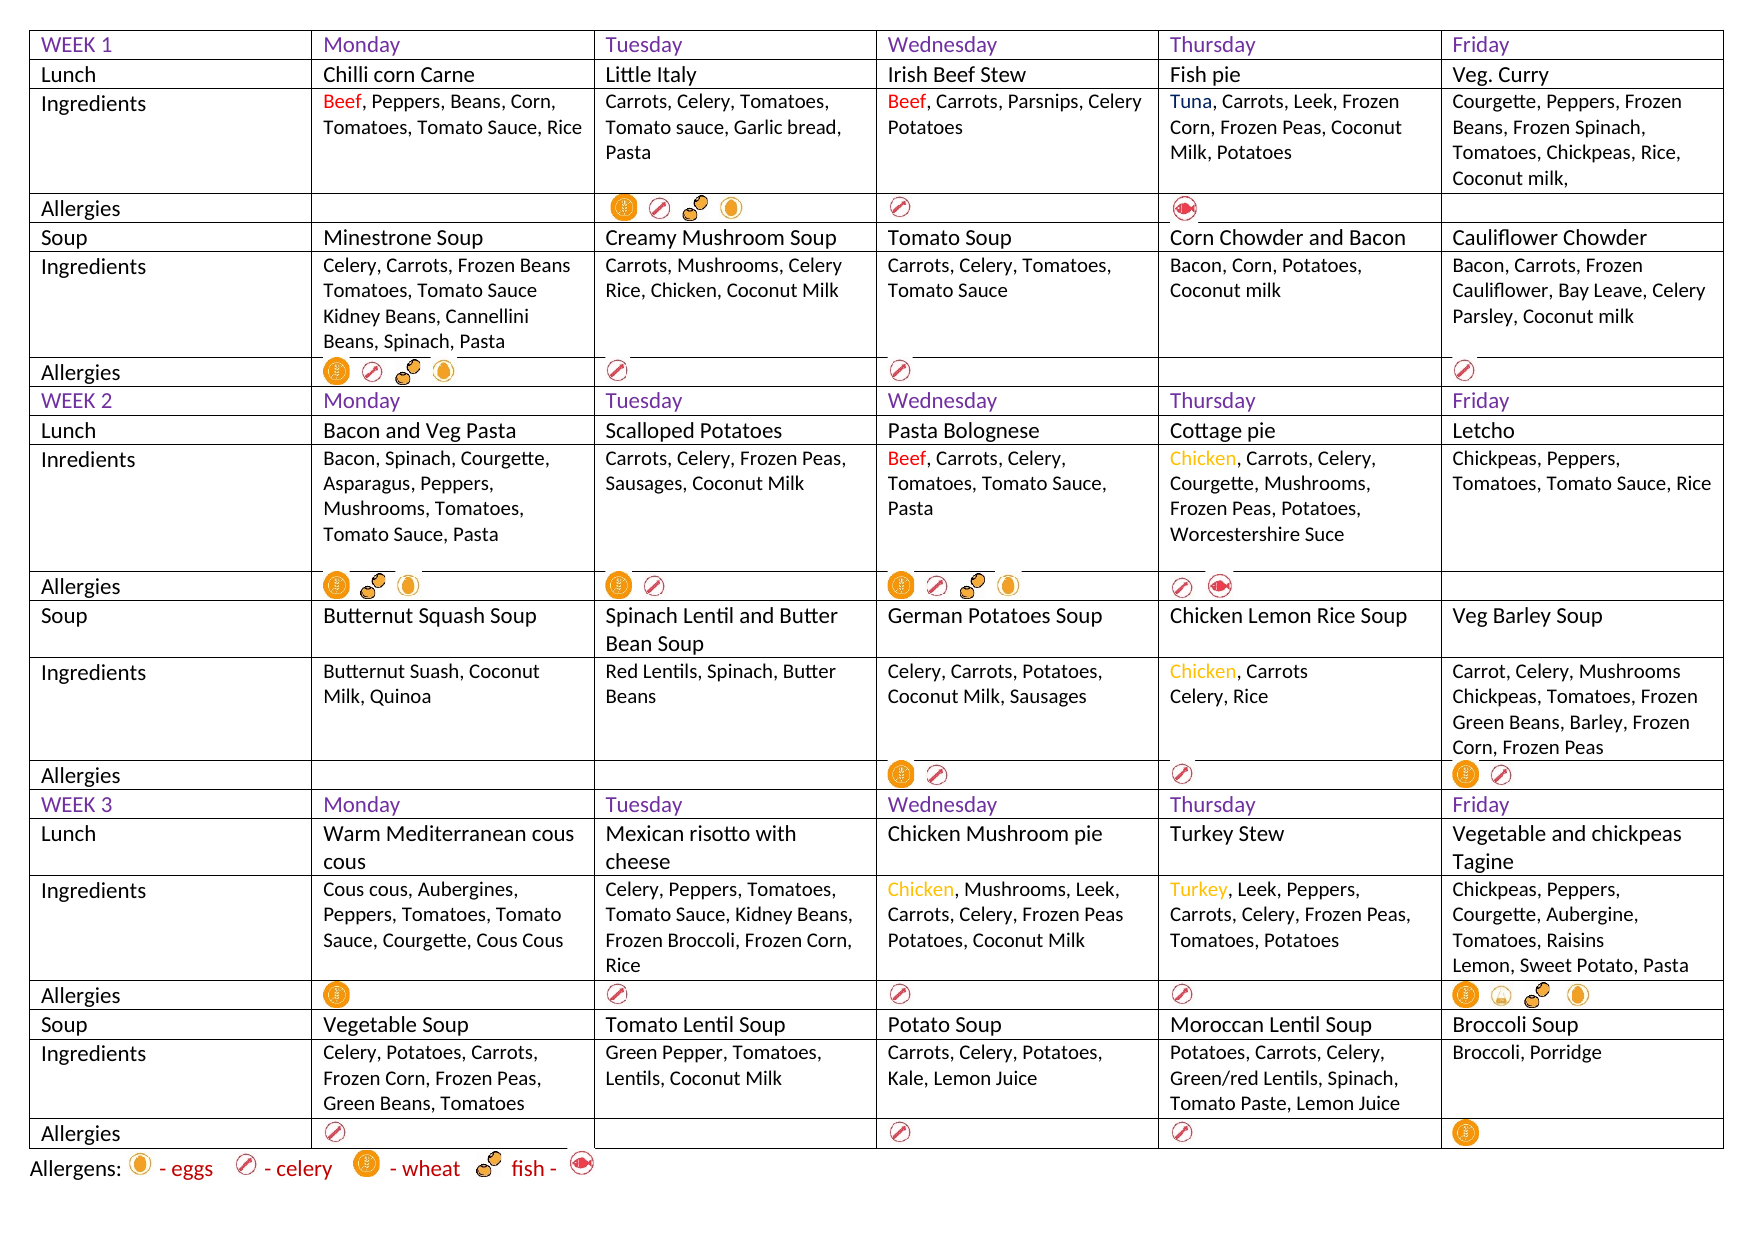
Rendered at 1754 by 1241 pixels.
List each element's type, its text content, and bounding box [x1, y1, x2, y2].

table_header Wednesday [877, 31, 1158, 59]
table_cell [312, 572, 594, 600]
table_cell Carrots, Celery, Frozen Peas, Sausages, Coconut Milk [595, 445, 876, 571]
table_cell Bacon, Carrots, Frozen Cauliflower, Bay Leave, Celery Parsley, Coconut milk [1442, 252, 1723, 357]
table_cell Turkey Stew [1159, 819, 1441, 875]
table_cell Butternut Squash Soup [312, 601, 594, 657]
table_cell Celery, Carrots, Frozen Beans Tomatoes, Tomato Sauce Kidney Beans, Cannellini Beans, Spinach, Pasta [312, 252, 594, 357]
table_cell Corn Chowder and Bacon [1159, 223, 1441, 251]
table_cell Tomato Lentil Soup [595, 1010, 876, 1038]
table_cell [1159, 761, 1441, 789]
table_cell Vegetable Soup [312, 1010, 594, 1038]
table_cell [1159, 1119, 1441, 1147]
table_cell Friday [1442, 387, 1723, 415]
picture [1170, 194, 1199, 223]
picture [718, 194, 745, 221]
table_cell [595, 358, 876, 386]
table_header Friday [1442, 31, 1723, 59]
table_cell Scalloped Potatoes [595, 416, 876, 444]
table_cell [312, 194, 594, 222]
table_cell [1234, 572, 1441, 600]
picture [323, 357, 350, 385]
table_cell [1442, 194, 1723, 222]
table_cell Ingredients [30, 89, 311, 193]
table_cell Green Pepper, Tomatoes, Lentils, Coconut Milk [595, 1040, 876, 1118]
picture [1565, 981, 1592, 1008]
table_cell Fish pie [1159, 60, 1441, 88]
table_cell [1442, 1119, 1723, 1147]
table_cell Letcho [1442, 416, 1723, 444]
picture [887, 194, 913, 219]
table_cell Beef, Peppers, Beans, Corn, Tomatoes, Tomato Sauce, Rice [312, 89, 594, 193]
table_cell Celery, Potatoes, Carrots, Frozen Corn, Frozen Peas, Green Beans, Tomatoes [312, 1040, 594, 1118]
table_cell [595, 194, 876, 222]
table_cell Turkey, Leek, Peppers, Carrots, Celery, Frozen Peas, Tomatoes, Potatoes [1159, 876, 1441, 980]
table_cell Celery, Peppers, Tomatoes, Tomato Sauce, Kidney Beans, Frozen Broccoli, Frozen Corn, Rice [595, 876, 876, 980]
table_cell [877, 1119, 1158, 1147]
picture [127, 1150, 154, 1177]
table_cell WEEK 3 [30, 790, 311, 818]
table_cell Broccoli, Porridge [1442, 1040, 1723, 1118]
table_cell Butternut Suash, Coconut Milk, Quinoa [312, 658, 594, 760]
table_cell Carrots, Celery, Tomatoes, Tomato sauce, Garlic bread, Pasta [595, 89, 876, 193]
table_cell Chickpeas, Peppers, Tomatoes, Tomato Sauce, Rice [1442, 445, 1723, 571]
table_cell [312, 1119, 594, 1147]
picture [682, 195, 708, 221]
picture [887, 760, 915, 788]
picture [610, 194, 638, 221]
table_cell [1159, 981, 1441, 1009]
table_header Thursday [1159, 31, 1441, 59]
table_cell Veg Barley Soup [1442, 601, 1723, 657]
table_cell Moroccan Lentil Soup [1159, 1010, 1441, 1038]
picture [395, 571, 422, 599]
table_cell [312, 358, 594, 386]
table_cell Red Lentils, Spinach, Butter Beans [595, 658, 876, 760]
picture [476, 1151, 502, 1177]
table_cell [595, 761, 876, 789]
table_cell Ingredients [30, 876, 311, 980]
table_cell Irish Beef Stew [877, 60, 1158, 88]
picture [887, 357, 913, 383]
table_cell Chickpeas, Peppers, Courgette, Aubergine, Tomatoes, Raisins Lemon, Sweet Potato, Pasta [1442, 876, 1723, 980]
table_cell Broccoli Soup [1442, 1010, 1723, 1038]
picture [430, 357, 458, 385]
table_cell Potato Soup [877, 1010, 1158, 1038]
table_cell [1442, 981, 1723, 1009]
picture [323, 981, 350, 1008]
table_cell Beef, Carrots, Celery, Tomatoes, Tomato Sauce, Pasta [877, 445, 1158, 571]
picture [887, 571, 915, 599]
table_cell Tuesday [595, 790, 876, 818]
table_cell Courgette, Peppers, Frozen Beans, Frozen Spinach, Tomatoes, Chickpeas, Rice, Coconut milk, [1442, 89, 1723, 193]
picture [1205, 571, 1234, 600]
table_cell Inredients [30, 445, 311, 571]
picture [647, 195, 673, 221]
picture [924, 573, 950, 599]
table_cell Cauliflower Chowder [1442, 223, 1723, 251]
table_cell [1159, 358, 1441, 386]
picture [1170, 981, 1196, 1007]
picture [1489, 762, 1514, 788]
picture [567, 1148, 596, 1177]
table_cell Allergies [30, 358, 311, 386]
picture [1170, 1119, 1196, 1145]
table_cell Beef, Carrots, Parsnips, Celery Potatoes [877, 89, 1158, 193]
picture [360, 359, 386, 385]
table_cell Lunch [30, 819, 311, 875]
picture [1452, 981, 1479, 1008]
table_cell Wednesday [877, 790, 1158, 818]
table_cell [877, 572, 1158, 600]
table_cell Soup [30, 1010, 311, 1038]
picture [605, 981, 631, 1007]
table_cell [1442, 761, 1723, 789]
table_header Tuesday [595, 31, 876, 59]
table_cell Warm Mediterranean cous cous [312, 819, 594, 875]
table_cell Allergies [30, 572, 311, 600]
table_cell WEEK 2 [30, 387, 311, 415]
picture [1452, 1119, 1479, 1146]
table_cell Veg. Curry [1442, 60, 1723, 88]
table_cell Carrot, Celery, Mushrooms Chickpeas, Tomatoes, Frozen Green Beans, Barley, Frozen Corn, Frozen Peas [1442, 658, 1723, 760]
table_cell [595, 572, 876, 600]
table_cell Thursday [1159, 387, 1441, 415]
table_header WEEK 1 [30, 31, 311, 59]
table_cell Lunch [30, 416, 311, 444]
picture [233, 1151, 259, 1177]
picture [605, 357, 631, 383]
table_cell [1199, 194, 1441, 222]
table_cell Chicken Lemon Rice Soup [1159, 601, 1441, 657]
picture [323, 571, 350, 599]
table_cell Bacon, Corn, Potatoes, Coconut milk [1159, 252, 1441, 357]
table_cell [1159, 572, 1205, 600]
table_cell Tuna, Carrots, Leek, Frozen Corn, Frozen Peas, Coconut Milk, Potatoes [1159, 89, 1441, 193]
table_cell Cous cous, Aubergines, Peppers, Tomatoes, Tomato Sauce, Courgette, Cous Cous [312, 876, 594, 980]
table_cell Soup [30, 601, 311, 657]
table_cell Tomato Soup [877, 223, 1158, 251]
picture [960, 573, 985, 599]
table_cell [877, 194, 1158, 222]
table_cell Monday [312, 387, 594, 415]
table_cell Lunch [30, 60, 311, 88]
picture [360, 573, 386, 599]
picture [1170, 760, 1196, 786]
picture [1452, 357, 1478, 383]
table_cell Minestrone Soup [312, 223, 594, 251]
table_cell Carrots, Celery, Tomatoes, Tomato Sauce [877, 252, 1158, 357]
table_cell Vegetable and chickpeas Tagine [1442, 819, 1723, 875]
table_cell Chicken Mushroom pie [877, 819, 1158, 875]
text Allergens: - eggs - celery - wheat fish - [29, 1149, 1724, 1182]
table_cell Allergies [30, 194, 311, 222]
table_cell Ingredients [30, 252, 311, 357]
picture [642, 573, 668, 599]
picture [1452, 760, 1479, 788]
picture [924, 762, 950, 788]
table_cell Allergies [30, 761, 311, 789]
table_cell German Potatoes Soup [877, 601, 1158, 657]
table_cell Spinach Lentil and Butter Bean Soup [595, 601, 876, 657]
table_cell Tuesday [595, 387, 876, 415]
picture [1170, 575, 1196, 600]
table_cell [1159, 194, 1170, 222]
table_cell Allergies [30, 1119, 311, 1147]
table_cell Wednesday [877, 387, 1158, 415]
table_cell Chicken, Carrots Celery, Rice [1159, 658, 1441, 760]
table_cell Allergies [30, 981, 311, 1009]
table_cell Chicken, Mushrooms, Leek, Carrots, Celery, Frozen Peas Potatoes, Coconut Milk [877, 876, 1158, 980]
table_cell Cottage pie [1159, 416, 1441, 444]
table_cell [877, 358, 1158, 386]
table_cell [1442, 572, 1723, 600]
table_cell Creamy Mushroom Soup [595, 223, 876, 251]
table_cell Monday [312, 790, 594, 818]
table_cell Chilli corn Carne [312, 60, 594, 88]
table_cell Carrots, Celery, Potatoes, Kale, Lemon Juice [877, 1040, 1158, 1118]
table_header Monday [312, 31, 594, 59]
table_cell Ingredients [30, 1040, 311, 1118]
table_cell Soup [30, 223, 311, 251]
table_cell Carrots, Mushrooms, Celery Rice, Chicken, Coconut Milk [595, 252, 876, 357]
table_cell [312, 981, 594, 1009]
picture [887, 981, 913, 1007]
picture [887, 1119, 913, 1145]
table_cell Bacon and Veg Pasta [312, 416, 594, 444]
table_cell [1442, 358, 1723, 386]
table_cell Friday [1442, 790, 1723, 818]
table_cell [877, 981, 1158, 1009]
table_cell Potatoes, Carrots, Celery, Green/red Lentils, Spinach, Tomato Paste, Lemon Juice [1159, 1040, 1441, 1118]
table_cell [595, 981, 876, 1009]
picture [605, 571, 632, 599]
picture [1524, 982, 1550, 1008]
table_cell Bacon, Spinach, Courgette, Asparagus, Peppers, Mushrooms, Tomatoes, Tomato Sauce, Pasta [312, 445, 594, 571]
table_cell Pasta Bolognese [877, 416, 1158, 444]
picture [995, 571, 1022, 599]
table_cell Thursday [1159, 790, 1441, 818]
table_cell [312, 761, 594, 789]
table_cell [595, 1119, 876, 1147]
picture [323, 1119, 349, 1145]
picture [395, 359, 421, 385]
table_cell Celery, Carrots, Potatoes, Coconut Milk, Sausages [877, 658, 1158, 760]
table_cell [877, 761, 1158, 789]
table_cell Chicken, Carrots, Celery, Courgette, Mushrooms, Frozen Peas, Potatoes, Worcestershire Suce [1159, 445, 1441, 571]
table_cell Mexican risotto with cheese [595, 819, 876, 875]
table_cell Little Italy [595, 60, 876, 88]
table_cell Ingredients [30, 658, 311, 760]
picture [353, 1150, 380, 1177]
picture [1489, 982, 1514, 1008]
